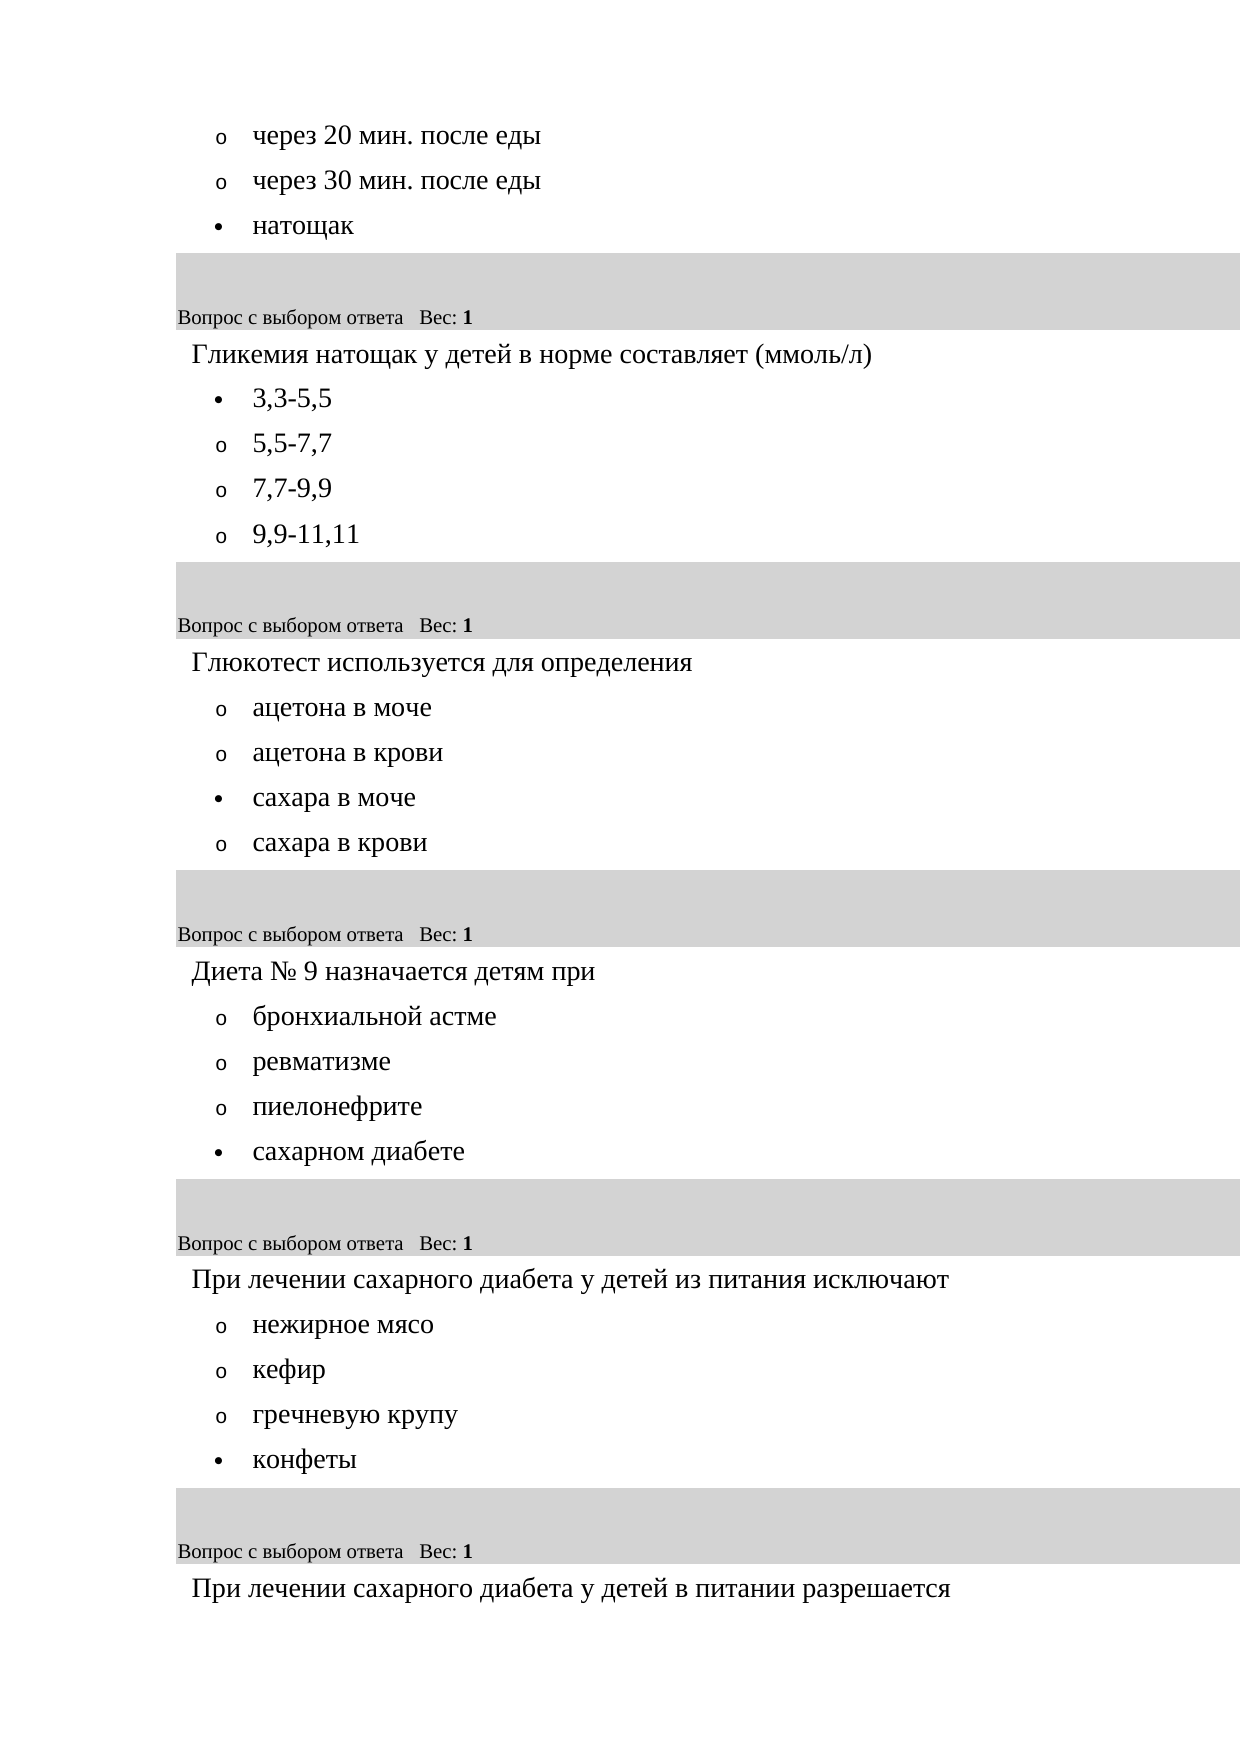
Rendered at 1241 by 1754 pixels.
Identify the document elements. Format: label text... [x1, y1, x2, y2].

list натощак [215, 208, 1152, 241]
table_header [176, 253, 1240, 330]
text Гликемия натощак у детей в норме составляет (ммоль/л) [177, 337, 1152, 369]
list гречневую крупу [215, 1397, 1152, 1430]
list ревматизме [215, 1044, 1152, 1076]
list нежирное мясо [215, 1307, 1152, 1340]
list сахара в крови [215, 825, 1152, 858]
list 5,5-7,7 [215, 426, 1152, 459]
list пиелонефрите [215, 1089, 1152, 1121]
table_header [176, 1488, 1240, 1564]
list конфеты [215, 1442, 1152, 1475]
list через 20 мин. после еды [215, 118, 1152, 151]
text При лечении сахарного диабета у детей из питания исключают [177, 1262, 1152, 1295]
list 9,9-11,11 [215, 517, 1152, 549]
list через 30 мин. после еды [215, 163, 1152, 196]
list кефир [215, 1352, 1152, 1385]
list сахарном диабете [215, 1134, 1152, 1166]
list ацетона в крови [215, 735, 1152, 768]
list 7,7-9,9 [215, 472, 1152, 504]
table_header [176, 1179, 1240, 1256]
text Диета № 9 назначается детям при [177, 954, 1152, 986]
text При лечении сахарного диабета у детей в питании разрешается [177, 1571, 1152, 1603]
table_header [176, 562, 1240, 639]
list ацетона в моче [215, 690, 1152, 723]
list 3,3-5,5 [215, 382, 1152, 414]
text Глюкотест используется для определения [177, 645, 1152, 678]
list бронхиальной астме [215, 999, 1152, 1031]
list сахара в моче [215, 780, 1152, 813]
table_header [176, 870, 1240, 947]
